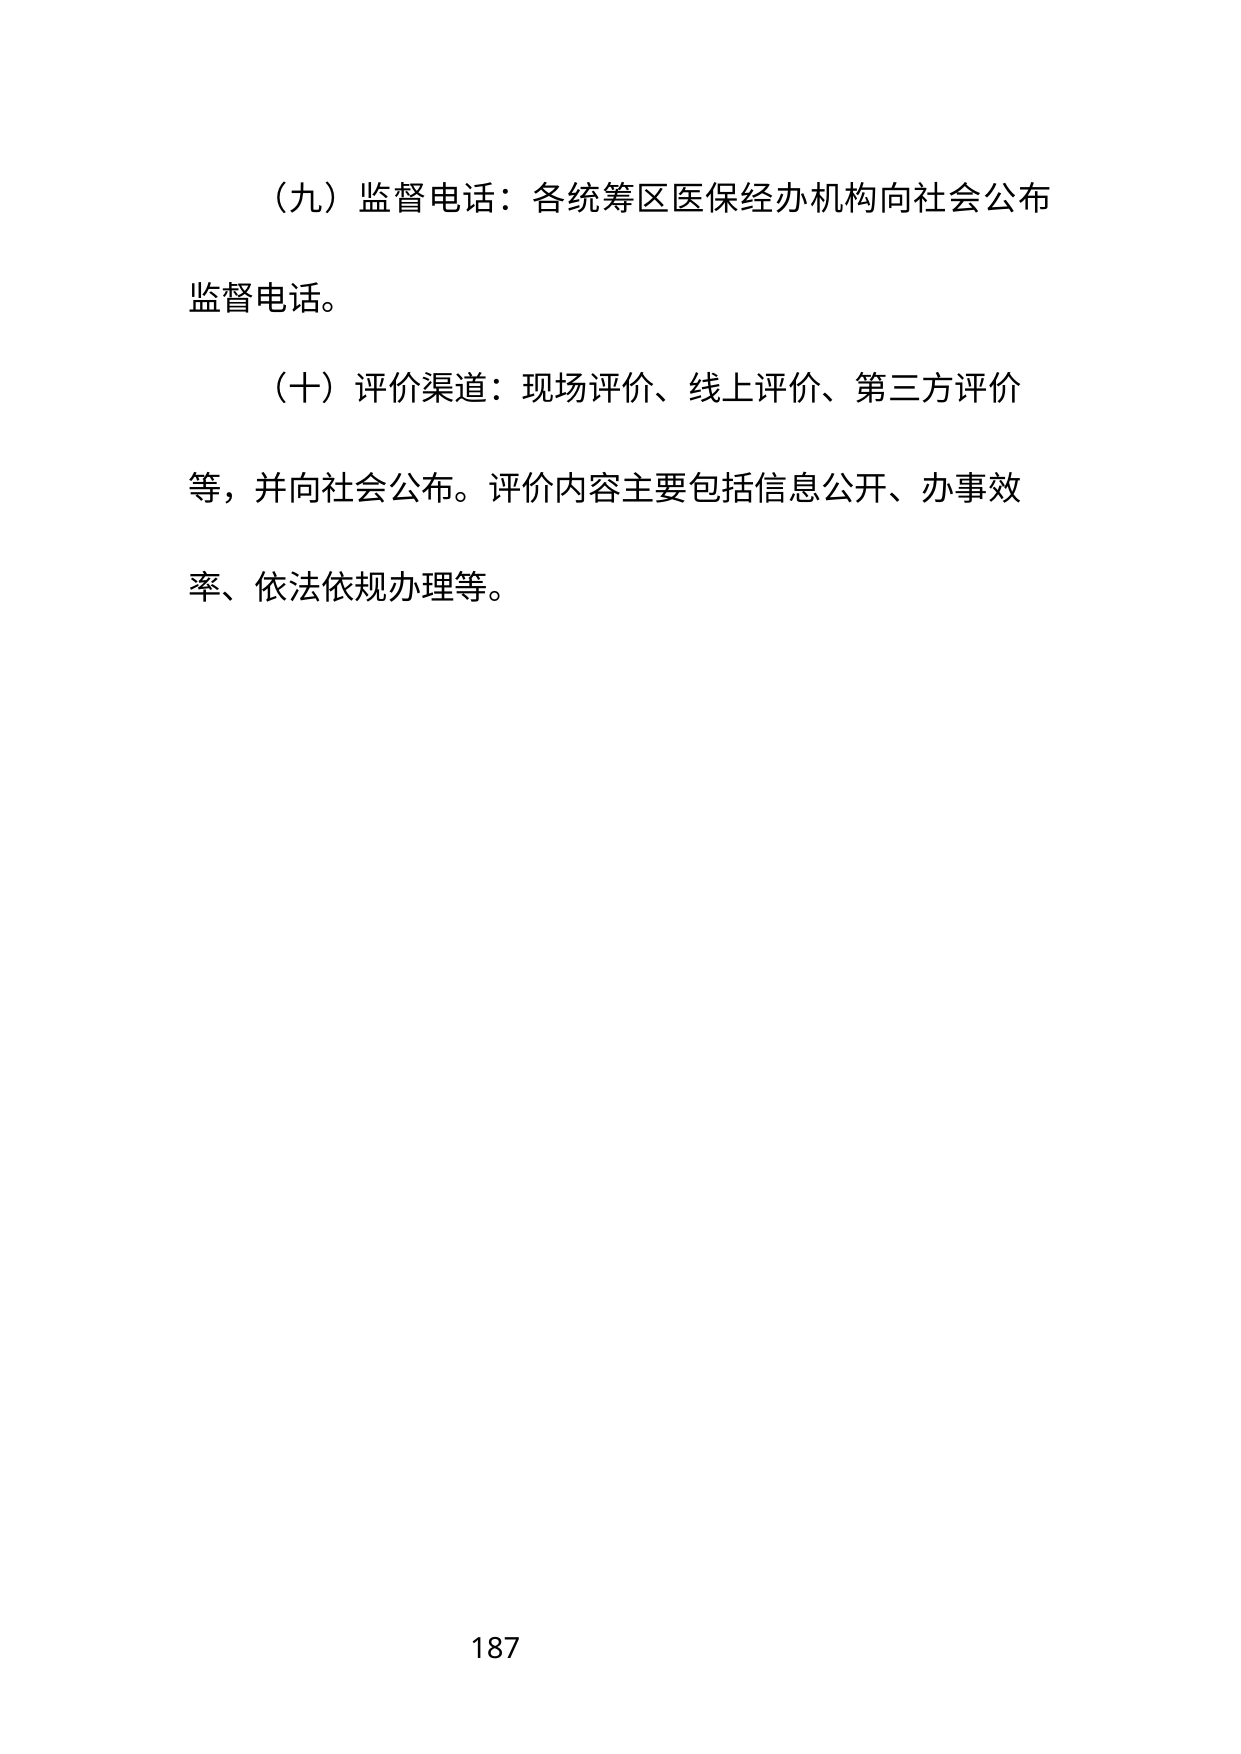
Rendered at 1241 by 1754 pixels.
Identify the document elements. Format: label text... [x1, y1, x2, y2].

text （九）监督电话：各统筹区医保经办机构向社会公布监督电话。 [188, 162, 1052, 329]
text （十）评价渠道：现场评价、线上评价、第三方评价等，并向社会公布。评价内容主要包括信息公开、办事效率、依法依规办理等。 [188, 353, 1031, 618]
